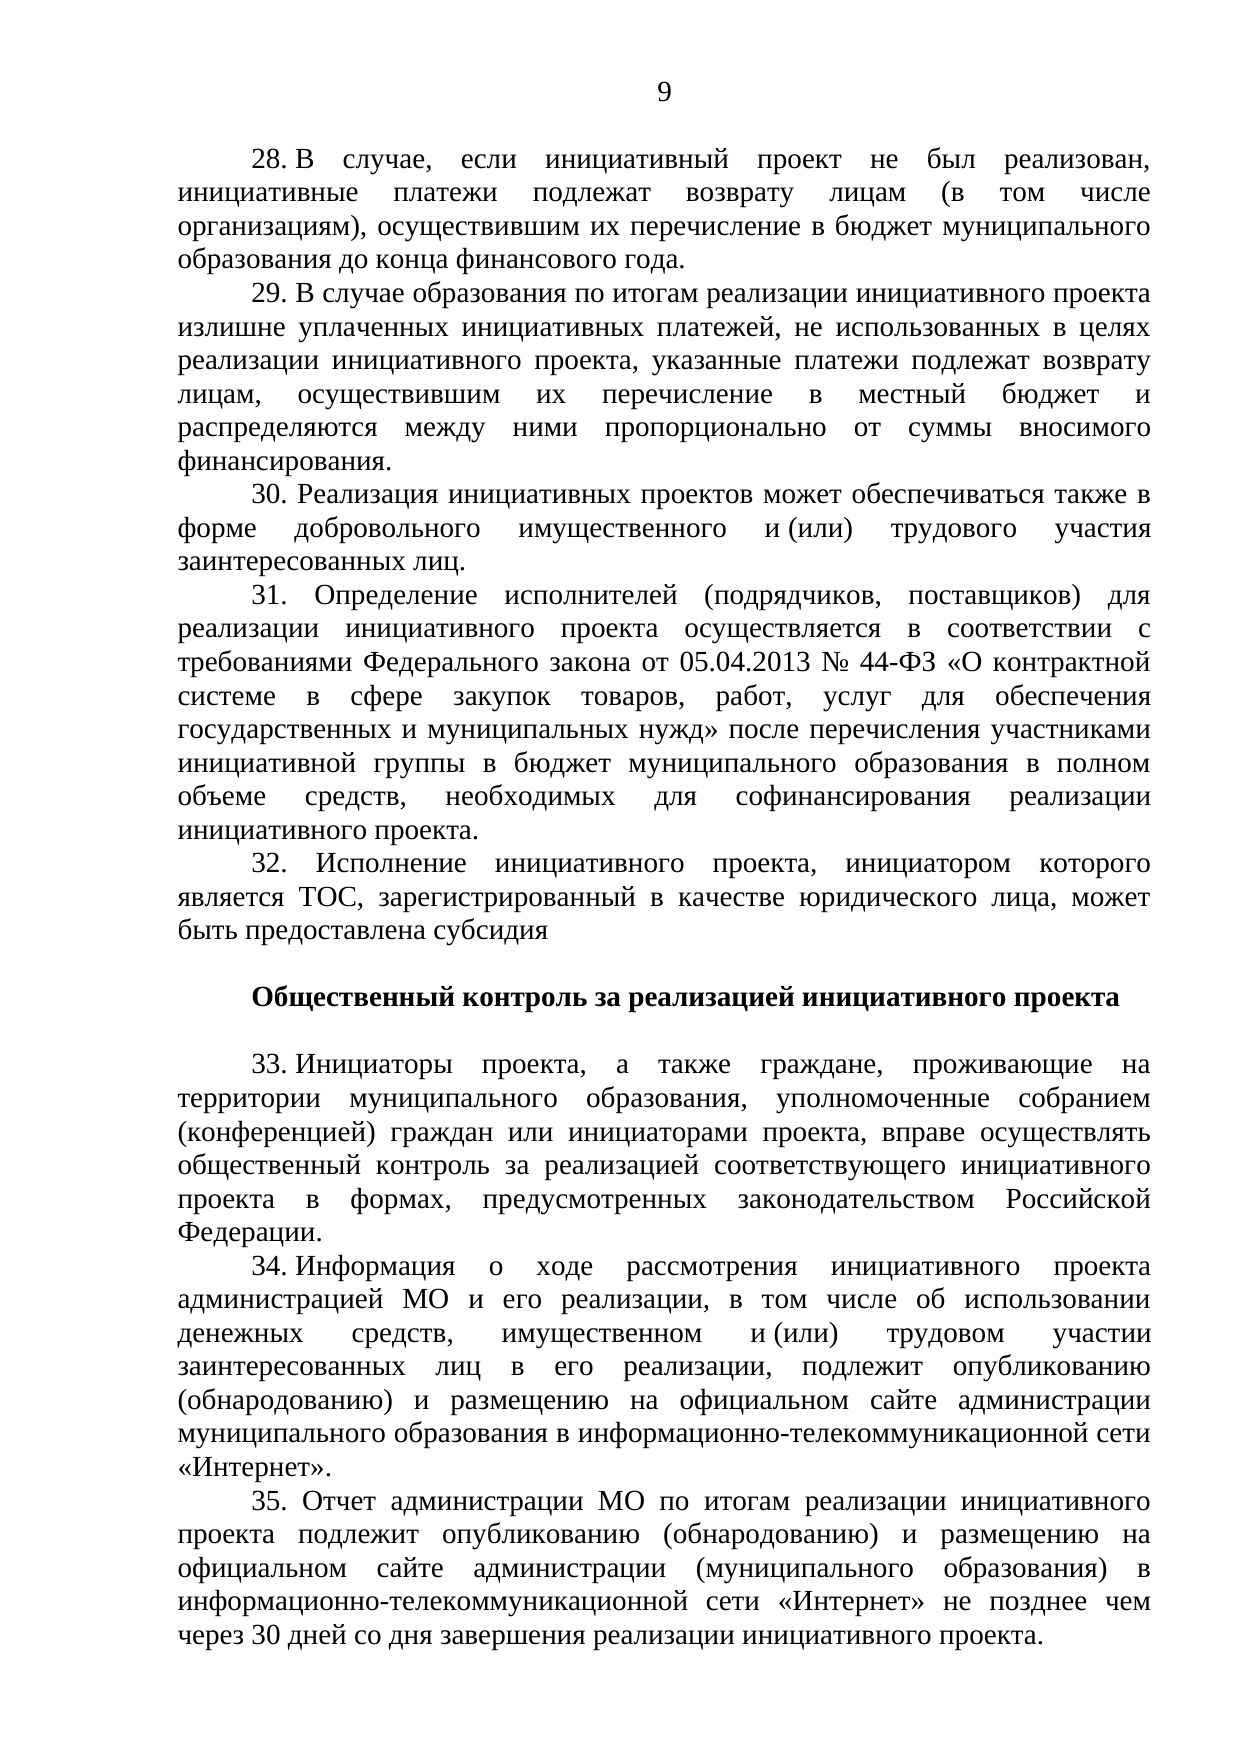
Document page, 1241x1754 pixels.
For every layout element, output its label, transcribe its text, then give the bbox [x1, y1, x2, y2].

text 32. Исполнение инициативного проекта, инициатором которого является ТОС, зарегистрированный в качестве юридического лица, может быть предоставлена субсидия [177, 845, 1152, 946]
text 33. Инициаторы проекта, а также граждане, проживающие на территории муниципального образования, уполномоченные собранием (конференцией) граждан или инициаторами проекта, вправе осуществлять общественный контроль за реализацией соответствующего инициативного проекта в формах, предусмотренных законодательством Российской Федерации. [177, 1047, 1152, 1248]
text Общественный контроль за реализацией инициативного проекта [177, 979, 1152, 1013]
text 29. В случае образования по итогам реализации инициативного проекта излишне уплаченных инициативных платежей, не использованных в целях реализации инициативного проекта, указанные платежи подлежат возврату лицам, осуществившим их перечисление в местный бюджет и распределяются между ними пропорционально от суммы вносимого финансирования. [177, 275, 1152, 476]
text 31. Определение исполнителей (подрядчиков, поставщиков) для реализации инициативного проекта осуществляется в соответствии с требованиями Федерального закона от 05.04.2013 № 44-ФЗ «О контрактной системе в сфере закупок товаров, работ, услуг для обеспечения государственных и муниципальных нужд» после перечисления участниками инициативной группы в бюджет муниципального образования в полном объеме средств, необходимых для софинансирования реализации инициативного проекта. [177, 577, 1152, 845]
text 28. В случае, если инициативный проект не был реализован, инициативные платежи подлежат возврату лицам (в том числе организациям), осуществившим их перечисление в бюджет муниципального образования до конца финансового года. [177, 141, 1152, 275]
text 35. Отчет администрации МО по итогам реализации инициативного проекта подлежит опубликованию (обнародованию) и размещению на официальном сайте администрации (муниципального образования) в информационно-телекоммуникационной сети «Интернет» не позднее чем через 30 дней со дня завершения реализации инициативного проекта. [177, 1483, 1152, 1650]
text 30. Реализация инициативных проектов может обеспечиваться также в форме добровольного имущественного и (или) трудового участия заинтересованных лиц. [177, 476, 1152, 577]
text 34. Информация о ходе рассмотрения инициативного проекта администрацией МО и его реализации, в том числе об использовании денежных средств, имущественном и (или) трудовом участии заинтересованных лиц в его реализации, подлежит опубликованию (обнародованию) и размещению на официальном сайте администрации муниципального образования в информационно-телекоммуникационной сети «Интернет». [177, 1248, 1152, 1483]
